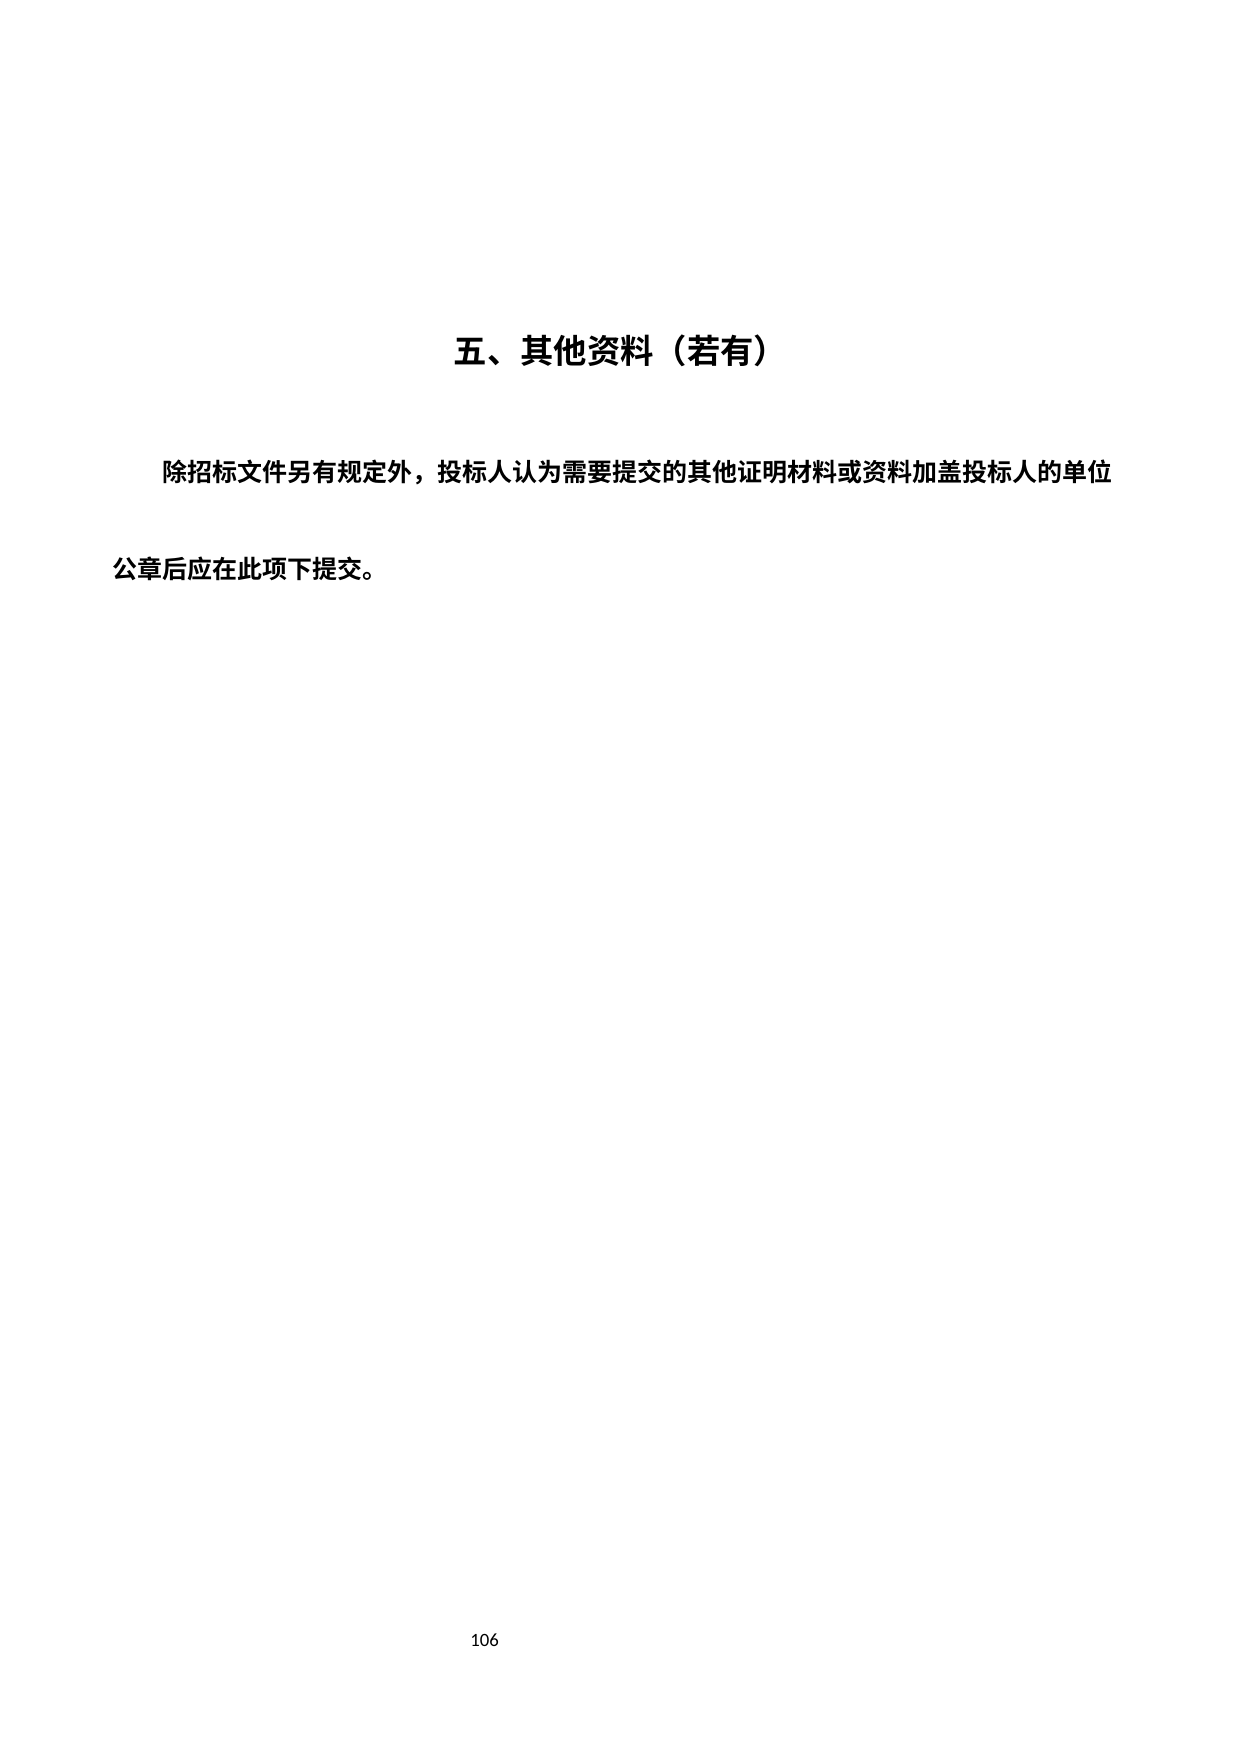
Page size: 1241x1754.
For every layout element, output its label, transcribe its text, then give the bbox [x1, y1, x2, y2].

text 除招标文件另有规定外，投标人认为需要提交的其他证明材料或资料加盖投标人的单位公章后应在此项下提交。 [112, 438, 1128, 600]
text 五、其他资料（若有） [112, 316, 1128, 381]
